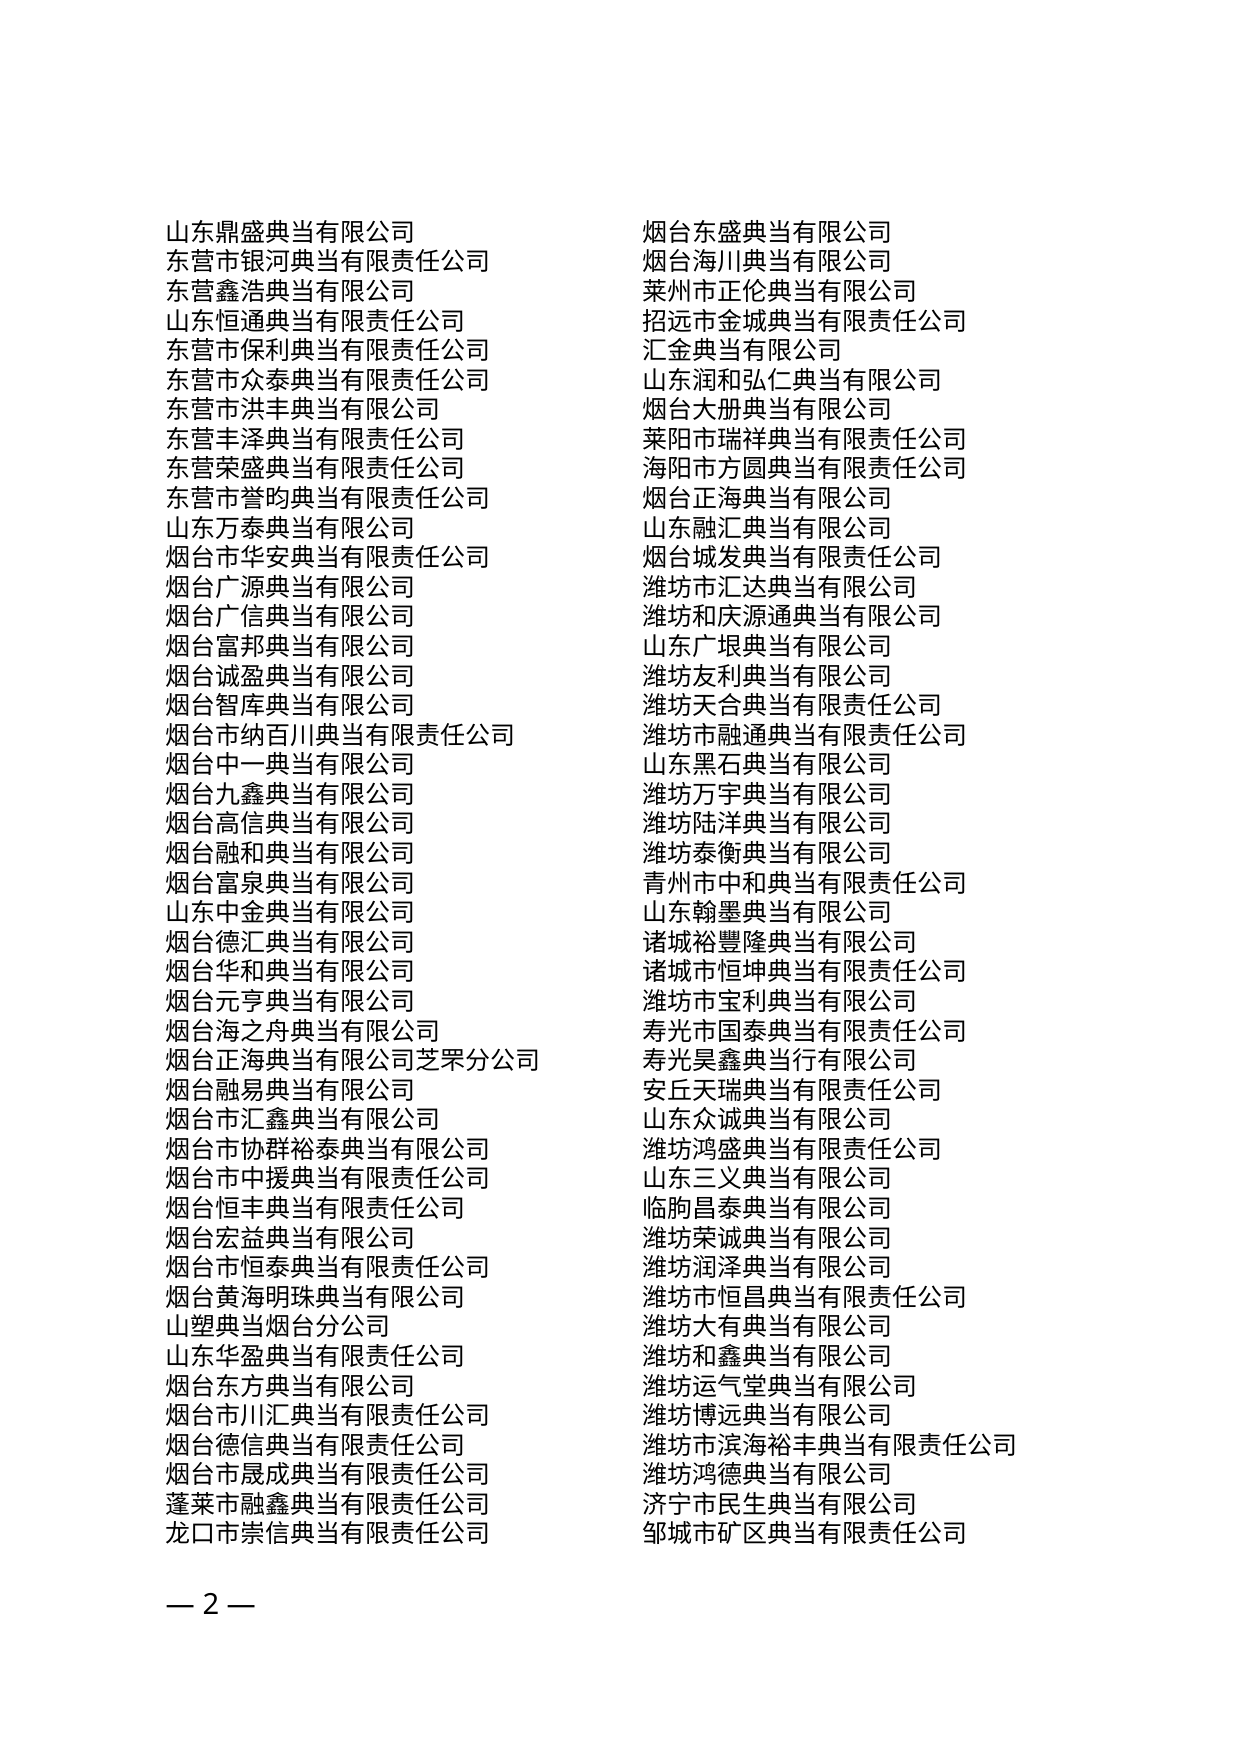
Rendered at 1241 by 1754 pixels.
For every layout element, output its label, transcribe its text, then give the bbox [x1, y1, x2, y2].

table_cell 山塑典当烟台分公司 [154, 1313, 620, 1343]
table_cell 东营荣盛典当有限责任公司 [154, 455, 620, 485]
table_cell 东营市保利典当有限责任公司 [154, 337, 620, 366]
table_cell 潍坊鸿盛典当有限责任公司 [631, 1136, 1108, 1165]
table_cell 烟台融易典当有限公司 [154, 1076, 620, 1106]
table_cell 山东万泰典当有限公司 [154, 514, 620, 544]
table_cell 汇金典当有限公司 [631, 337, 1108, 366]
table_cell 山东广垠典当有限公司 [631, 633, 1108, 662]
table_cell 潍坊万宇典当有限公司 [631, 781, 1108, 810]
table_cell 烟台智库典当有限公司 [154, 692, 620, 721]
table_cell 东营市众泰典当有限责任公司 [154, 366, 620, 396]
table_cell 烟台广信典当有限公司 [154, 603, 620, 633]
table_cell 烟台海之舟典当有限公司 [154, 1017, 620, 1047]
table_cell 烟台黄海明珠典当有限公司 [154, 1284, 620, 1313]
table_cell 烟台富泉典当有限公司 [154, 869, 620, 899]
table_cell 烟台市汇鑫典当有限公司 [154, 1106, 620, 1136]
table_cell 潍坊和庆源通典当有限公司 [631, 603, 1108, 633]
table_cell 招远市金城典当有限责任公司 [631, 307, 1108, 337]
table_cell 莱阳市瑞祥典当有限责任公司 [631, 426, 1108, 455]
table_cell 临朐昌泰典当有限公司 [631, 1195, 1108, 1224]
table_cell 潍坊市汇达典当有限公司 [631, 574, 1108, 603]
table_cell 烟台德信典当有限责任公司 [154, 1431, 620, 1461]
table_cell 烟台九鑫典当有限公司 [154, 781, 620, 810]
table_cell 潍坊陆洋典当有限公司 [631, 810, 1108, 840]
table_cell 烟台正海典当有限公司 [631, 485, 1108, 514]
table_cell 山东鼎盛典当有限公司 [154, 219, 620, 248]
table_cell 烟台正海典当有限公司芝罘分公司 [154, 1047, 620, 1076]
table_cell 潍坊市滨海裕丰典当有限责任公司 [631, 1431, 1108, 1461]
table_cell 烟台市恒泰典当有限责任公司 [154, 1254, 620, 1283]
table_cell 诸城裕豐隆典当有限公司 [631, 929, 1108, 958]
table_cell 诸城市恒坤典当有限责任公司 [631, 958, 1108, 988]
table_cell 潍坊市恒昌典当有限责任公司 [631, 1284, 1108, 1313]
table_cell 烟台融和典当有限公司 [154, 840, 620, 869]
table_cell 潍坊友利典当有限公司 [631, 662, 1108, 692]
table_cell 潍坊天合典当有限责任公司 [631, 692, 1108, 721]
table_cell 烟台市协群裕泰典当有限公司 [154, 1136, 620, 1165]
table_cell 烟台市华安典当有限责任公司 [154, 544, 620, 573]
table_cell 烟台中一典当有限公司 [154, 751, 620, 781]
table_cell 烟台东盛典当有限公司 [631, 219, 1108, 248]
table_cell 龙口市崇信典当有限责任公司 [154, 1520, 620, 1550]
table_cell 烟台东方典当有限公司 [154, 1372, 620, 1402]
table_cell 烟台市纳百川典当有限责任公司 [154, 721, 620, 751]
table_cell 潍坊鸿德典当有限公司 [631, 1461, 1108, 1491]
table_cell 山东润和弘仁典当有限公司 [631, 366, 1108, 396]
table_cell 青州市中和典当有限责任公司 [631, 869, 1108, 899]
table_cell 烟台广源典当有限公司 [154, 574, 620, 603]
table_cell 烟台海川典当有限公司 [631, 248, 1108, 278]
table_cell 东营市银河典当有限责任公司 [154, 248, 620, 278]
table_cell 安丘天瑞典当有限责任公司 [631, 1076, 1108, 1106]
table_cell 潍坊荣诚典当有限公司 [631, 1224, 1108, 1254]
table_cell 烟台城发典当有限责任公司 [631, 544, 1108, 573]
table_cell 潍坊和鑫典当有限公司 [631, 1343, 1108, 1372]
table_cell 烟台富邦典当有限公司 [154, 633, 620, 662]
table_cell 东营市洪丰典当有限公司 [154, 396, 620, 426]
table_cell 烟台华和典当有限公司 [154, 958, 620, 988]
table_cell 蓬莱市融鑫典当有限责任公司 [154, 1491, 620, 1520]
table_cell 潍坊泰衡典当有限公司 [631, 840, 1108, 869]
table_cell 山东融汇典当有限公司 [631, 514, 1108, 544]
table_cell 邹城市矿区典当有限责任公司 [631, 1520, 1108, 1550]
table_cell 东营丰泽典当有限责任公司 [154, 426, 620, 455]
table_cell 东营鑫浩典当有限公司 [154, 278, 620, 307]
table_cell 东营市誉昀典当有限责任公司 [154, 485, 620, 514]
table_cell 海阳市方圆典当有限责任公司 [631, 455, 1108, 485]
table_cell 潍坊市宝利典当有限公司 [631, 988, 1108, 1017]
table_cell 莱州市正伦典当有限公司 [631, 278, 1108, 307]
table_cell 烟台元亨典当有限公司 [154, 988, 620, 1017]
table_cell 山东翰墨典当有限公司 [631, 899, 1108, 928]
table_cell 烟台市川汇典当有限责任公司 [154, 1402, 620, 1431]
table_cell 烟台诚盈典当有限公司 [154, 662, 620, 692]
table_cell 潍坊润泽典当有限公司 [631, 1254, 1108, 1283]
table_cell 潍坊大有典当有限公司 [631, 1313, 1108, 1343]
table_cell 烟台市中援典当有限责任公司 [154, 1165, 620, 1195]
table_cell 山东中金典当有限公司 [154, 899, 620, 928]
table_cell 山东三义典当有限公司 [631, 1165, 1108, 1195]
table_cell 潍坊博远典当有限公司 [631, 1402, 1108, 1431]
table_cell 潍坊市融通典当有限责任公司 [631, 721, 1108, 751]
table_cell 寿光市国泰典当有限责任公司 [631, 1017, 1108, 1047]
table_cell 山东黑石典当有限公司 [631, 751, 1108, 781]
table_cell 山东众诚典当有限公司 [631, 1106, 1108, 1136]
table_cell 烟台高信典当有限公司 [154, 810, 620, 840]
table_cell 潍坊运气堂典当有限公司 [631, 1372, 1108, 1402]
table_cell 烟台市晟成典当有限责任公司 [154, 1461, 620, 1491]
table_cell 济宁市民生典当有限公司 [631, 1491, 1108, 1520]
table_cell 烟台恒丰典当有限责任公司 [154, 1195, 620, 1224]
table_cell 山东华盈典当有限责任公司 [154, 1343, 620, 1372]
table_cell 烟台德汇典当有限公司 [154, 929, 620, 958]
table_cell 山东恒通典当有限责任公司 [154, 307, 620, 337]
table_cell 寿光昊鑫典当行有限公司 [631, 1047, 1108, 1076]
table_cell 烟台宏益典当有限公司 [154, 1224, 620, 1254]
table_cell 烟台大册典当有限公司 [631, 396, 1108, 426]
